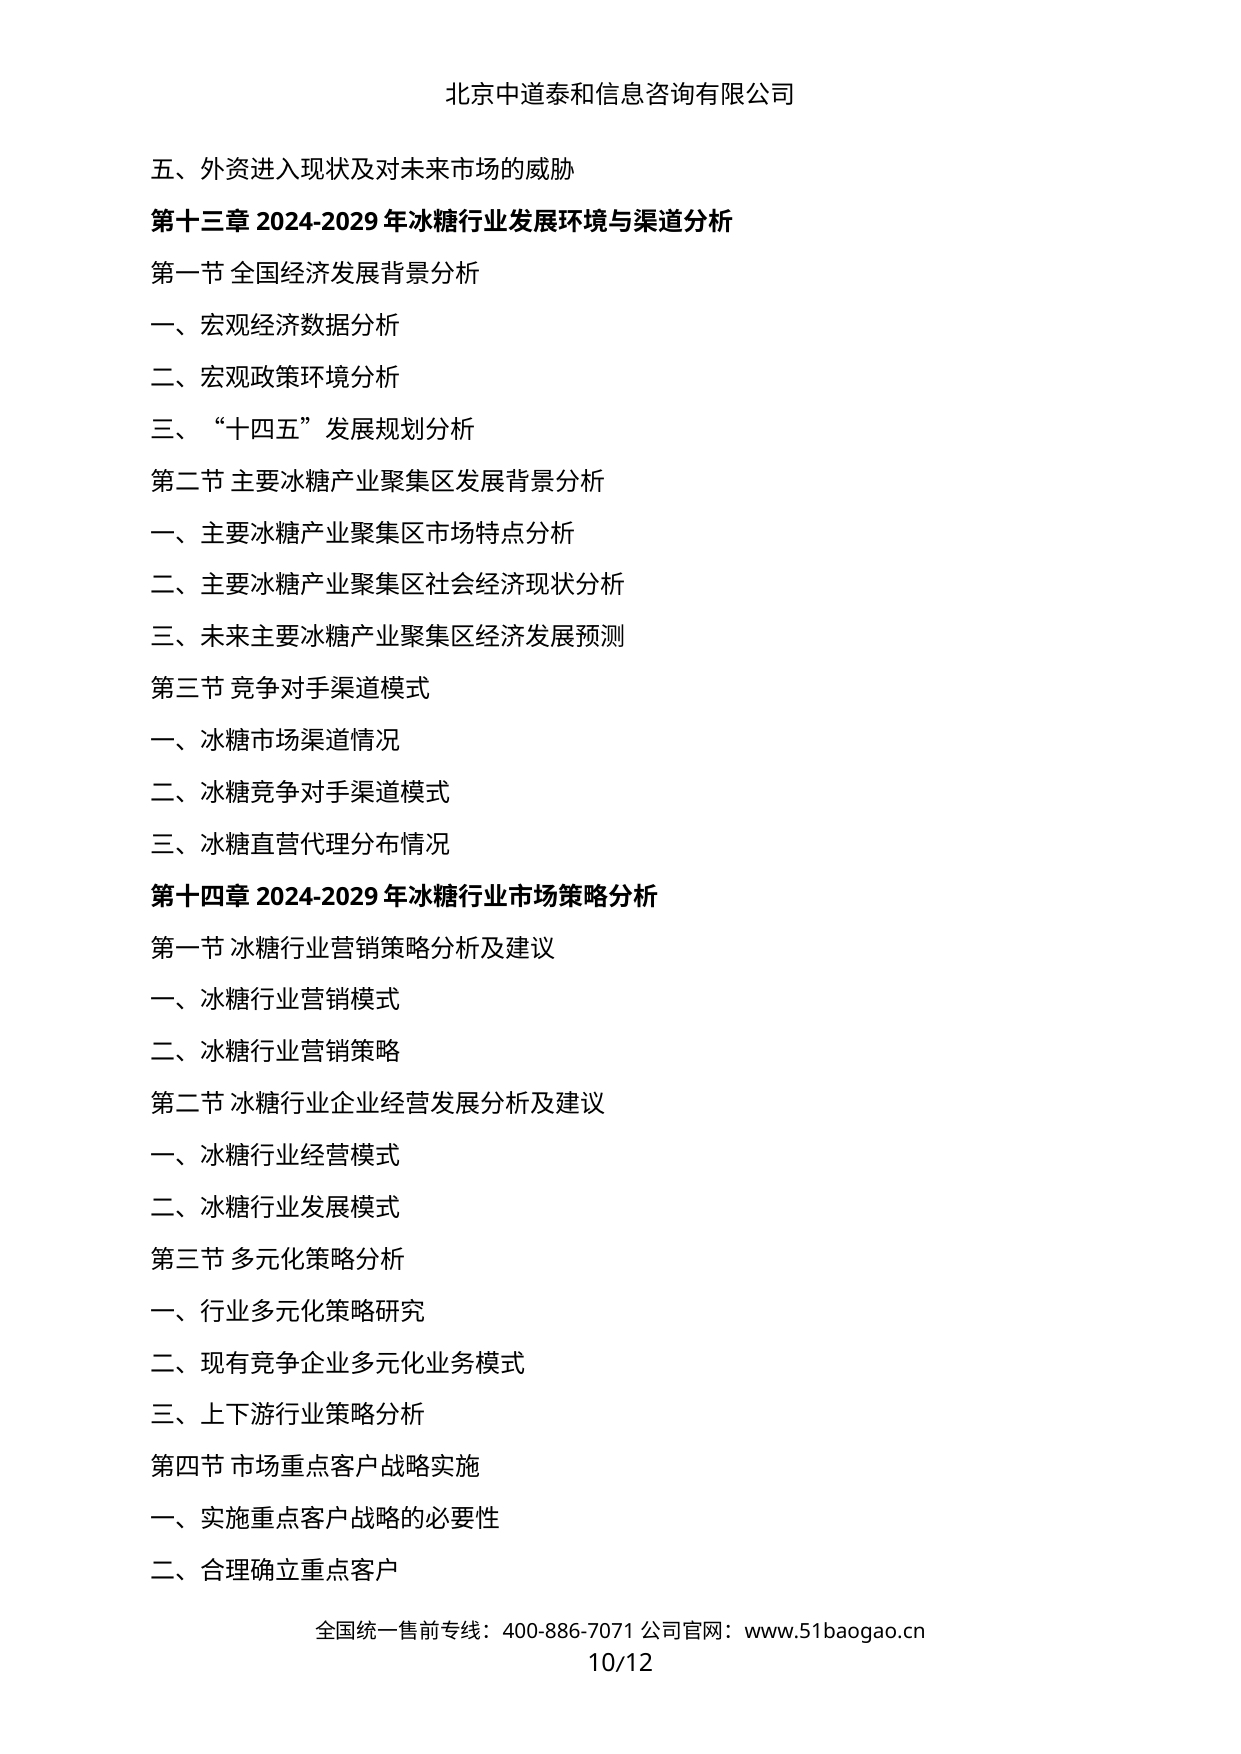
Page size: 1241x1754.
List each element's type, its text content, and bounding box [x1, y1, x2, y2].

text 第一节 冰糖行业营销策略分析及建议 [150, 928, 1090, 964]
text 三、冰糖直营代理分布情况 [150, 824, 1090, 861]
text 第二节 冰糖行业企业经营发展分析及建议 [150, 1084, 1090, 1120]
text 三、上下游行业策略分析 [150, 1395, 1090, 1431]
text 一、冰糖市场渠道情况 [150, 721, 1090, 757]
text 一、冰糖行业经营模式 [150, 1136, 1090, 1172]
text 一、实施重点客户战略的必要性 [150, 1499, 1090, 1535]
text 二、主要冰糖产业聚集区社会经济现状分析 [150, 565, 1090, 601]
text 第二节 主要冰糖产业聚集区发展背景分析 [150, 461, 1090, 497]
text 五、外资进入现状及对未来市场的威胁 [150, 150, 1090, 186]
text 第四节 市场重点客户战略实施 [150, 1447, 1090, 1483]
text 二、合理确立重点客户 [150, 1551, 1090, 1587]
text 三、未来主要冰糖产业聚集区经济发展预测 [150, 617, 1090, 653]
text 二、冰糖行业营销策略 [150, 1032, 1090, 1068]
text 第三节 竞争对手渠道模式 [150, 669, 1090, 705]
text 三、“十四五”发展规划分析 [150, 409, 1090, 446]
text 二、宏观政策环境分析 [150, 357, 1090, 394]
text 一、宏观经济数据分析 [150, 306, 1090, 342]
text 一、主要冰糖产业聚集区市场特点分析 [150, 513, 1090, 549]
text 一、冰糖行业营销模式 [150, 980, 1090, 1016]
text 第十四章 2024-2029年冰糖行业市场策略分析 [150, 876, 1090, 912]
text 第十三章 2024-2029年冰糖行业发展环境与渠道分析 [150, 202, 1090, 238]
text 二、现有竞争企业多元化业务模式 [150, 1343, 1090, 1379]
text 一、行业多元化策略研究 [150, 1291, 1090, 1327]
text 二、冰糖竞争对手渠道模式 [150, 772, 1090, 809]
text 第一节 全国经济发展背景分析 [150, 254, 1090, 290]
text 二、冰糖行业发展模式 [150, 1187, 1090, 1224]
text 第三节 多元化策略分析 [150, 1239, 1090, 1276]
